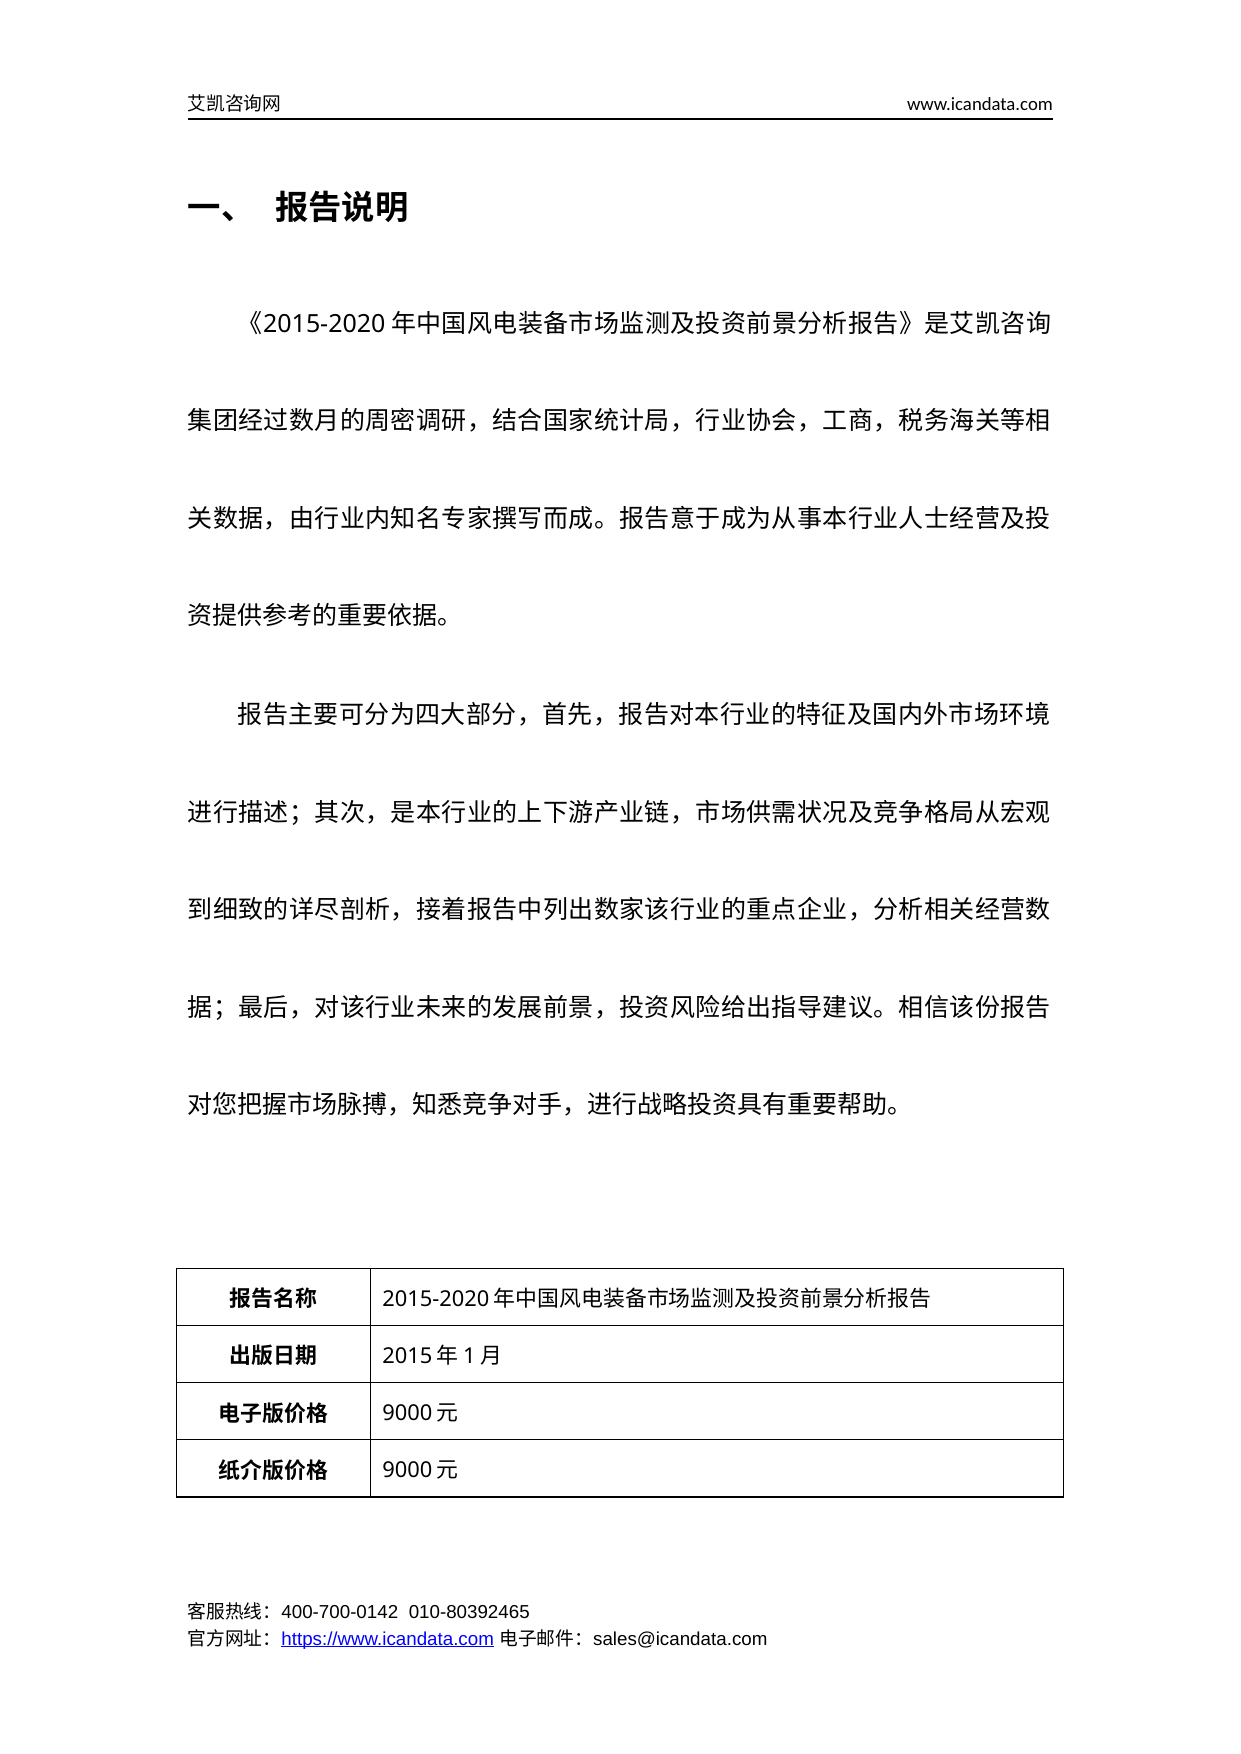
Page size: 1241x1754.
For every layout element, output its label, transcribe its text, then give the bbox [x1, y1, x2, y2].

table_cell 9000元 [371, 1440, 1063, 1496]
subtitle 报告说明 [187, 172, 1053, 237]
table_cell 出版日期 [177, 1326, 370, 1382]
table_cell 电子版价格 [177, 1383, 370, 1439]
table_cell 9000元 [371, 1383, 1063, 1439]
table_cell 2015年1月 [371, 1326, 1063, 1382]
table_cell 纸介版价格 [177, 1440, 370, 1496]
table_header 报告名称 [177, 1269, 370, 1325]
table_header 2015-2020年中国风电装备市场监测及投资前景分析报告 [371, 1269, 1063, 1325]
text 《2015-2020年中国风电装备市场监测及投资前景分析报告》是艾凯咨询集团经过数月的周密调研，结合国家统计局，行业协会，工商，税务海关等相关数据，由行业内知名专家撰写而成。报告意于成为从事本行业人士经营及投资提供参考的重要依据。 [187, 289, 1053, 646]
text 报告主要可分为四大部分，首先，报告对本行业的特征及国内外市场环境进行描述；其次，是本行业的上下游产业链，市场供需状况及竞争格局从宏观到细致的详尽剖析，接着报告中列出数家该行业的重点企业，分析相关经营数据；最后，对该行业未来的发展前景，投资风险给出指导建议。相信该份报告对您把握市场脉搏，知悉竞争对手，进行战略投资具有重要帮助。 [187, 681, 1053, 1136]
